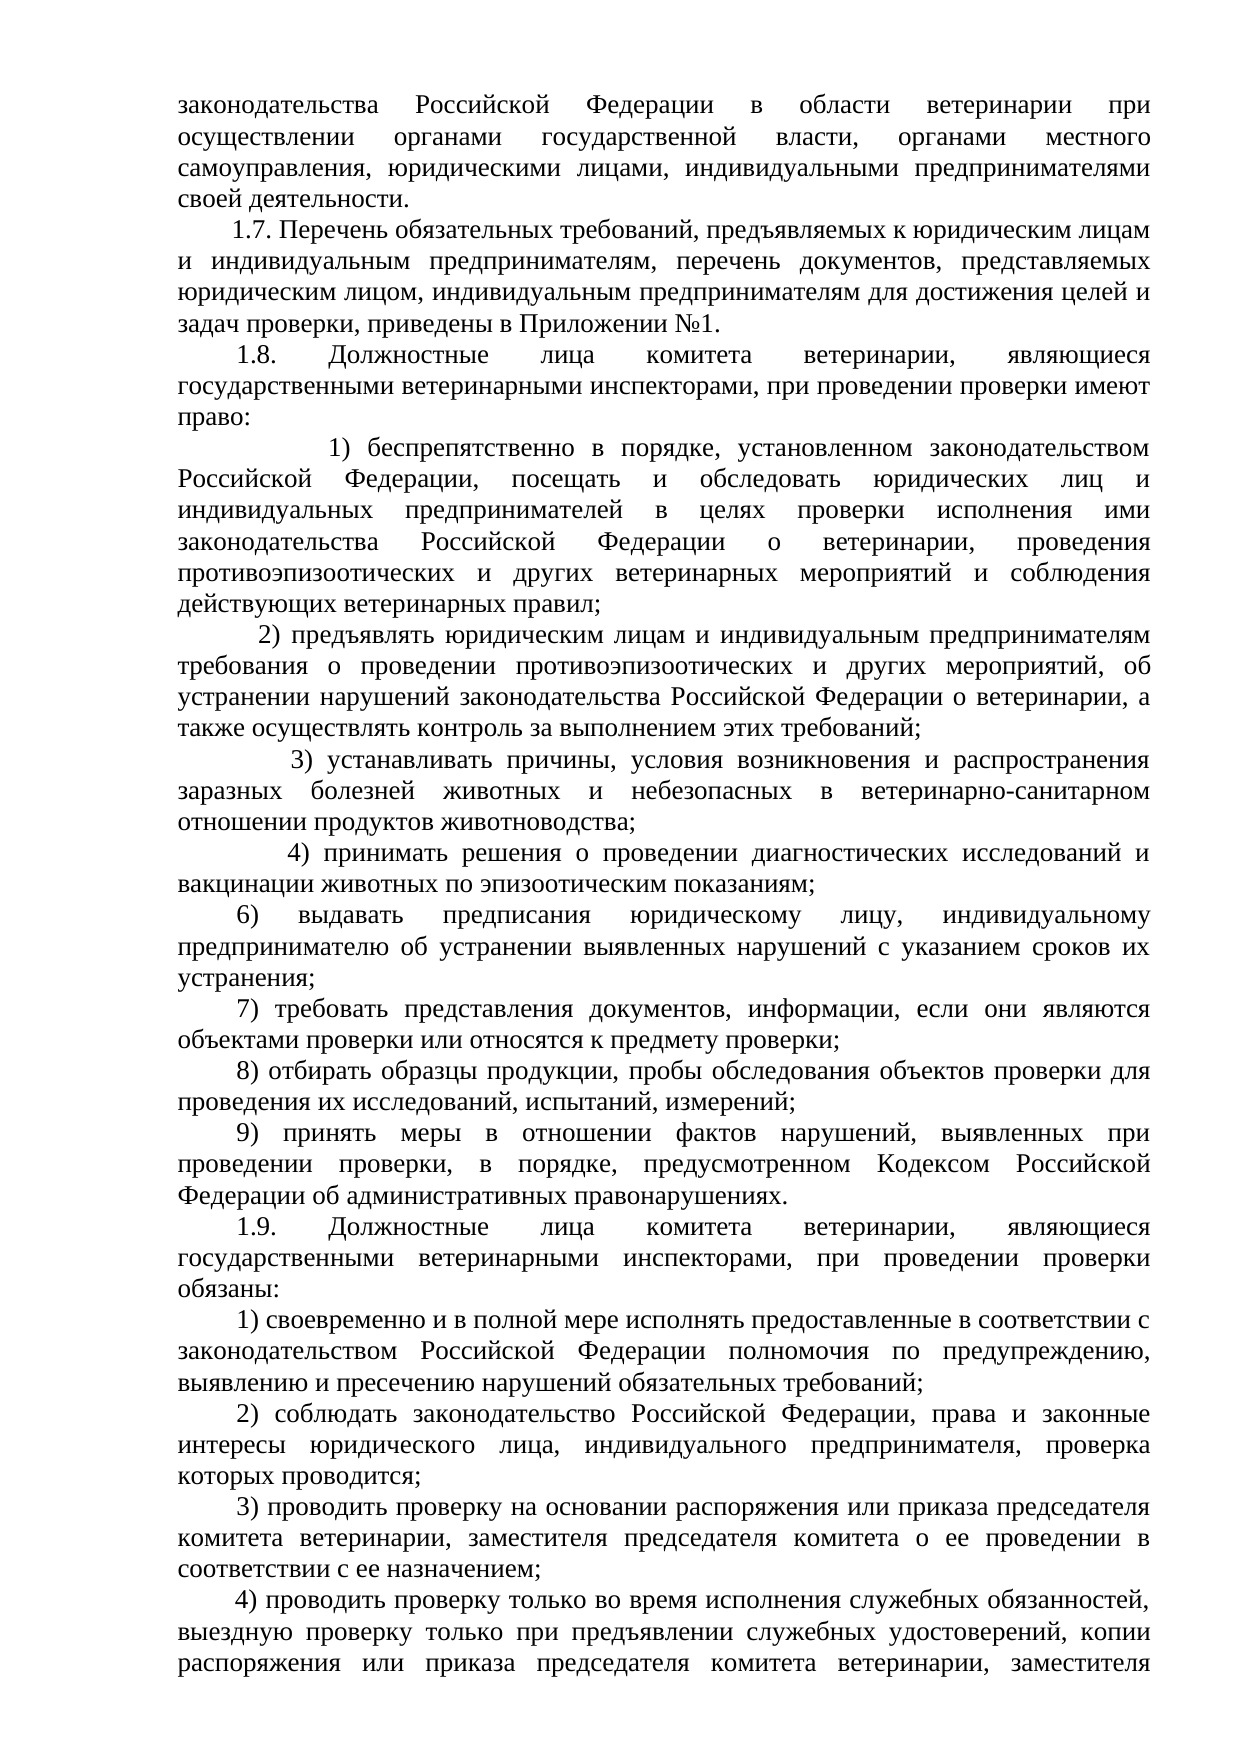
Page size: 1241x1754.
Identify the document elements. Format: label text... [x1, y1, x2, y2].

text 3) устанавливать причины, условия возникновения и распространения заразных болезней животных и небезопасных в ветеринарно-санитарном отношении продуктов животноводства; [177, 743, 1152, 836]
text 4) принимать решения о проведении диагностических исследований и вакцинации животных по эпизоотическим показаниям; [177, 836, 1152, 898]
text 3) проводить проверку на основании распоряжения или приказа председателя комитета ветеринарии, заместителя председателя комитета о ее проведении в соответствии с ее назначением; [177, 1490, 1152, 1584]
text 6) выдавать предписания юридическому лицу, индивидуальному предпринимателю об устранении выявленных нарушений с указанием сроков их устранения; [177, 898, 1152, 992]
text 1) своевременно и в полной мере исполнять предоставленные в соответствии с законодательством Российской Федерации полномочия по предупреждению, выявлению и пресечению нарушений обязательных требований; [177, 1303, 1152, 1397]
text 1.7. Перечень обязательных требований, предъявляемых к юридическим лицам и индивидуальным предпринимателям, перечень документов, представляемых юридическим лицом, индивидуальным предпринимателям для достижения целей и задач проверки, приведены в Приложении №1. [177, 213, 1152, 338]
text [177, 1584, 1152, 1677]
text 1) беспрепятственно в порядке, установленном законодательством Российской Федерации, посещать и обследовать юридических лиц и индивидуальных предпринимателей в целях проверки исполнения ими законодательства Российской Федерации о ветеринарии, проведения противоэпизоотических и других ветеринарных мероприятий и соблюдения действующих ветеринарных правил; [177, 431, 1152, 618]
text 1.9. Должностные лица комитета ветеринарии, являющиеся государственными ветеринарными инспекторами, при проведении проверки обязаны: [177, 1210, 1152, 1303]
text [177, 89, 1152, 213]
text 2) предъявлять юридическим лицам и индивидуальным предпринимателям требования о проведении противоэпизоотических и других мероприятий, об устранении нарушений законодательства Российской Федерации о ветеринарии, а также осуществлять контроль за выполнением этих требований; [177, 618, 1152, 743]
text 7) требовать представления документов, информации, если они являются объектами проверки или относятся к предмету проверки; [177, 992, 1152, 1054]
text 9) принять меры в отношении фактов нарушений, выявленных при проведении проверки, в порядке, предусмотренном Кодексом Российской Федерации об административных правонарушениях. [177, 1116, 1152, 1210]
text 1.8. Должностные лица комитета ветеринарии, являющиеся государственными ветеринарными инспекторами, при проведении проверки имеют право: [177, 338, 1152, 431]
text 8) отбирать образцы продукции, пробы обследования объектов проверки для проведения их исследований, испытаний, измерений; [177, 1054, 1152, 1116]
text 2) соблюдать законодательство Российской Федерации, права и законные интересы юридического лица, индивидуального предпринимателя, проверка которых проводится; [177, 1397, 1152, 1490]
